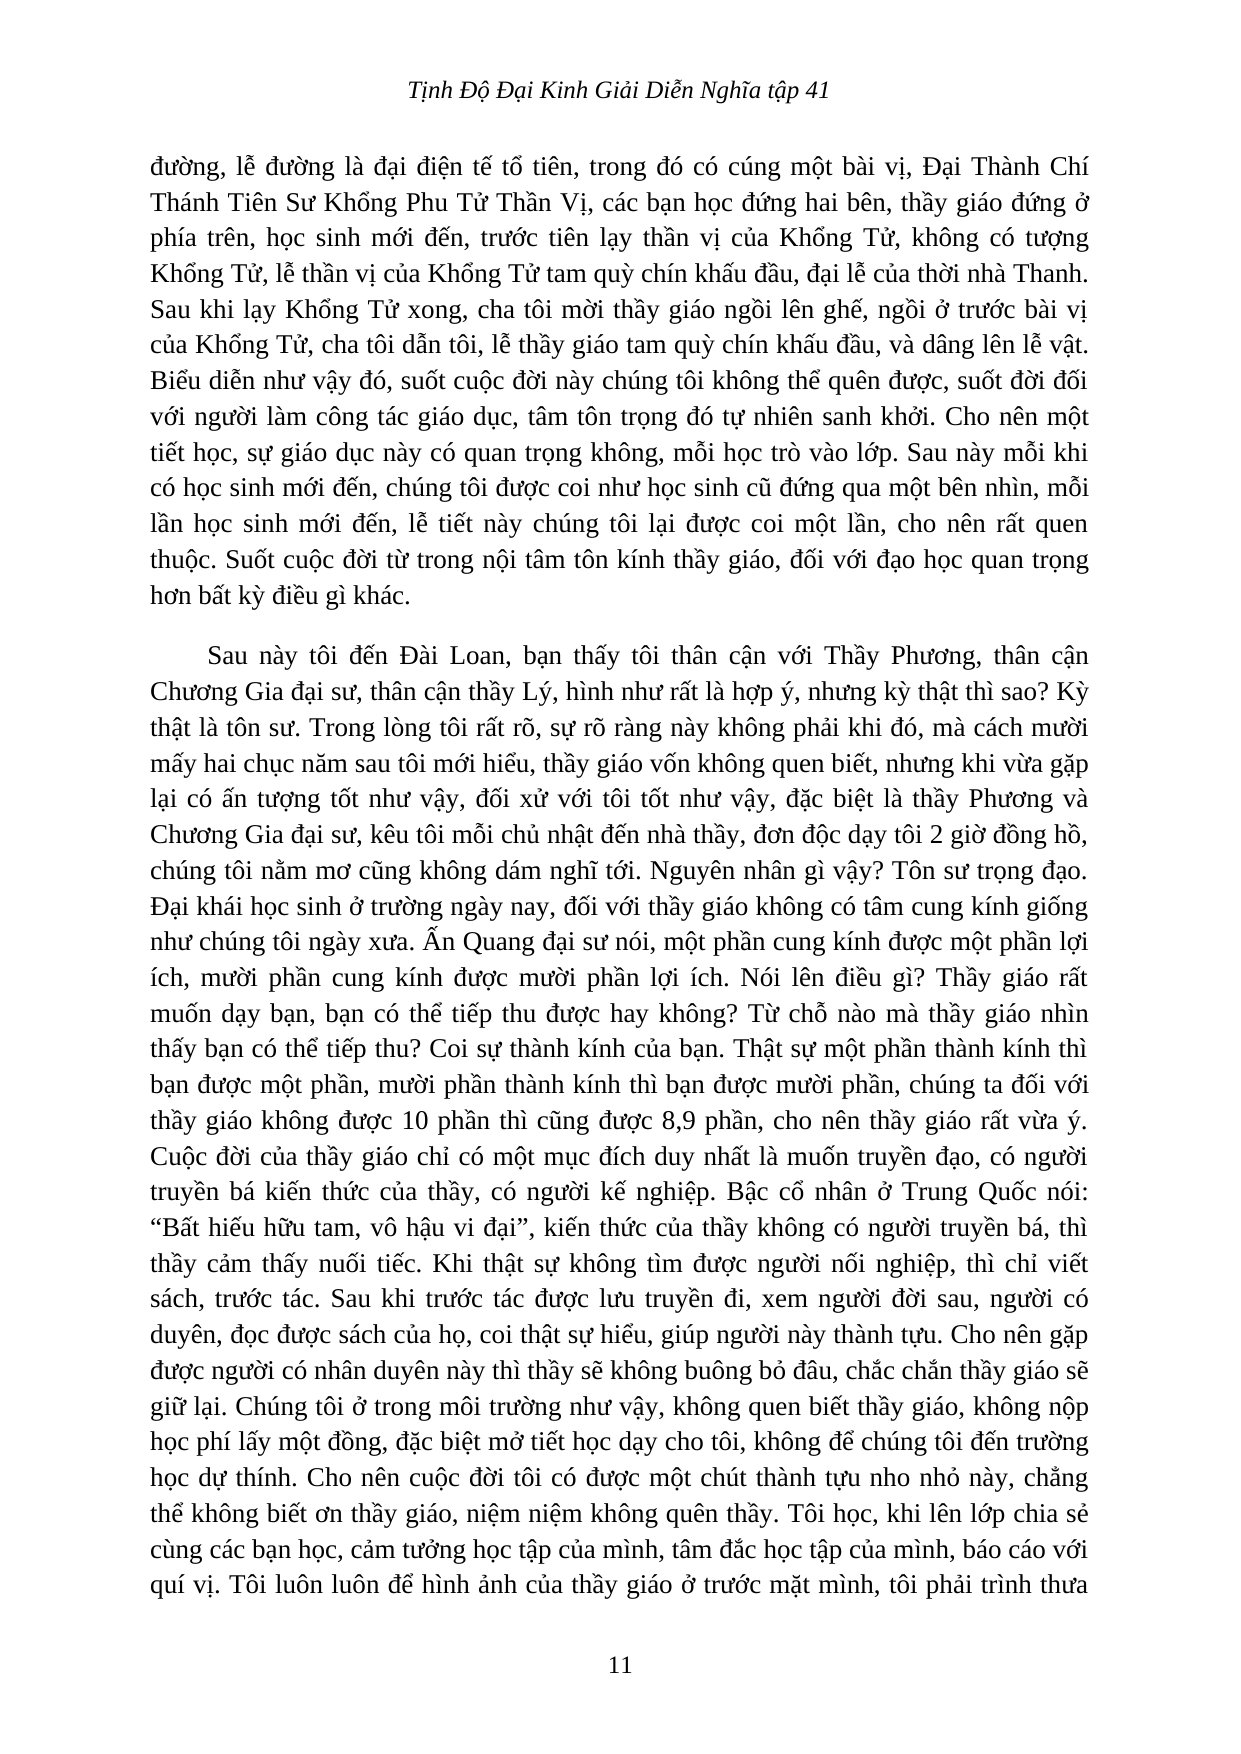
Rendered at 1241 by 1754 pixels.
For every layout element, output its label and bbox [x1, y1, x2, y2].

text [150, 639, 1090, 1599]
text [150, 150, 1090, 610]
